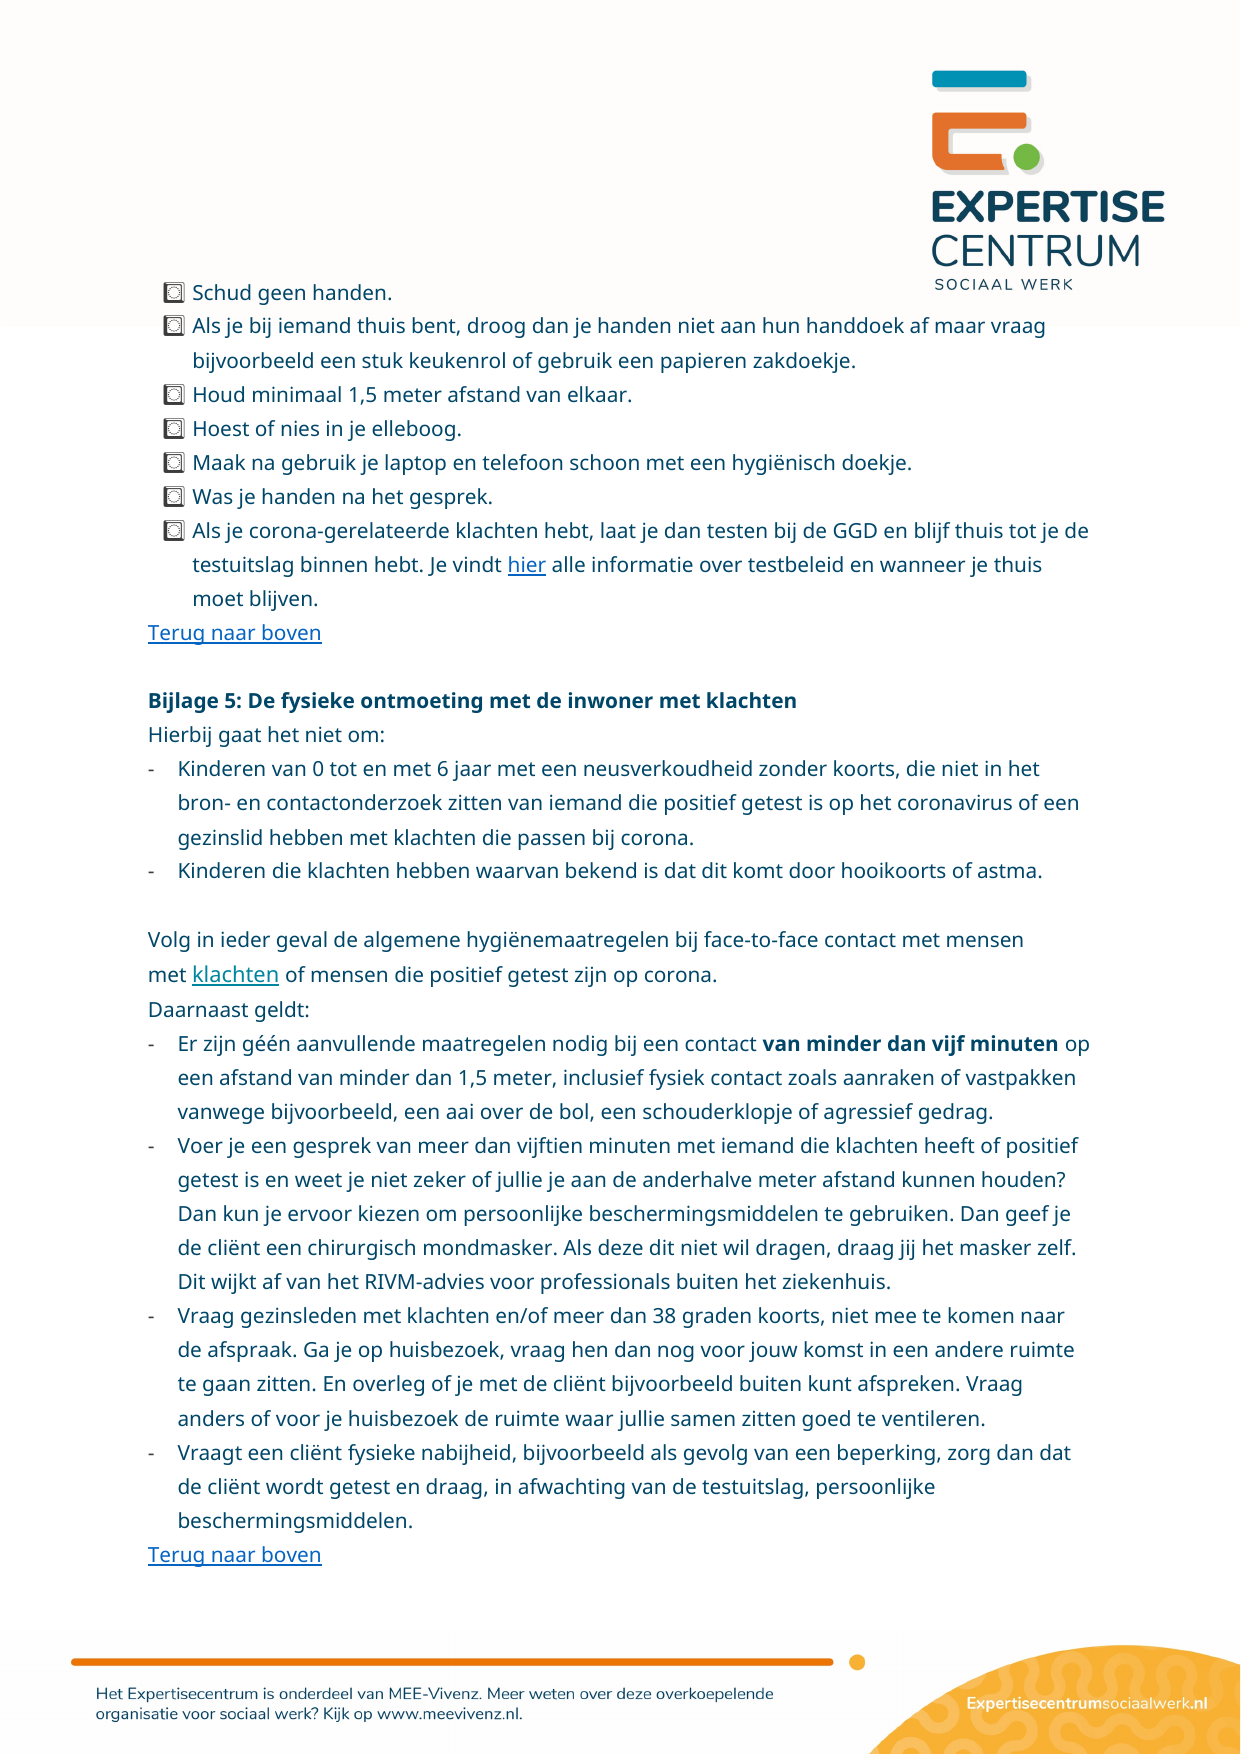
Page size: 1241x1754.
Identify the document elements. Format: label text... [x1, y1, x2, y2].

text Terug naar boven [148, 1540, 1092, 1568]
picture [0, 0, 1241, 326]
text Daarnaast geldt: [148, 995, 1092, 1023]
list Schud geen handen. [162, 278, 1092, 306]
list Er zijn géén aanvullende maatregelen nodig bij een contact van minder dan vijf minuten op een afstand van minder dan 1,5 meter, inclusief fysiek contact zoals aanraken of vastpakken vanwege bijvoorbeeld, een aai over de bol, een schouderklopje of agressief gedrag. [148, 1029, 1092, 1126]
list Hoest of nies in je elleboog. [162, 414, 1092, 442]
list Maak na gebruik je laptop en telefoon schoon met een hygiënisch doekje. [162, 448, 1092, 476]
text Terug naar boven [148, 618, 1092, 647]
list Als je bij iemand thuis bent, droog dan je handen niet aan hun handdoek af maar vraag bijvoorbeeld een stuk keukenrol of gebruik een papieren zakdoekje. [162, 312, 1092, 374]
list Als je corona-gerelateerde klachten hebt, laat je dan testen bij de GGD en blijf thuis tot je de testuitslag binnen hebt. Je vindt hier alle informatie over testbeleid en wanneer je thuis moet blijven. [162, 516, 1092, 613]
list Kinderen van 0 tot en met 6 jaar met een neusverkoudheid zonder koorts, die niet in het bron- en contactonderzoek zitten van iemand die positief getest is op het coronavirus of een gezinslid hebben met klachten die passen bij corona. [148, 754, 1092, 851]
text Volg in ieder geval de algemene hygiënemaatregelen bij face-to-face contact met mensen met klachten of mensen die positief getest zijn op corona. [148, 925, 1092, 989]
list Vraag gezinsleden met klachten en/of meer dan 38 graden koorts, niet mee te komen naar de afspraak. Ga je op huisbezoek, vraag hen dan nog voor jouw komst in een andere ruimte te gaan zitten. En overleg of je met de cliënt bijvoorbeeld buiten kunt afspreken. Vraag anders of voor je huisbezoek de ruimte waar jullie samen zitten goed te ventileren. [148, 1301, 1092, 1432]
list Houd minimaal 1,5 meter afstand van elkaar. [162, 380, 1092, 408]
list Was je handen na het gesprek. [162, 482, 1092, 510]
text Bijlage 5: De fysieke ontmoeting met de inwoner met klachten [247, 686, 1092, 715]
picture [0, 1630, 1241, 1754]
list Voer je een gesprek van meer dan vijftien minuten met iemand die klachten heeft of positief getest is en weet je niet zeker of jullie je aan de anderhalve meter afstand kunnen houden? Dan kun je ervoor kiezen om persoonlijke beschermingsmiddelen te gebruiken. Dan geef je de cliënt een chirurgisch mondmasker. Als deze dit niet wil dragen, draag jij het masker zelf. Dit wijkt af van het RIVM-advies voor professionals buiten het ziekenhuis. [148, 1131, 1092, 1296]
list Vraagt een cliënt fysieke nabijheid, bijvoorbeeld als gevolg van een beperking, zorg dan dat de cliënt wordt getest en draag, in afwachting van de testuitslag, persoonlijke beschermingsmiddelen. [148, 1438, 1092, 1534]
list Kinderen die klachten hebben waarvan bekend is dat dit komt door hooikoorts of astma. [148, 857, 1092, 885]
text Hierbij gaat het niet om: [148, 720, 1092, 749]
